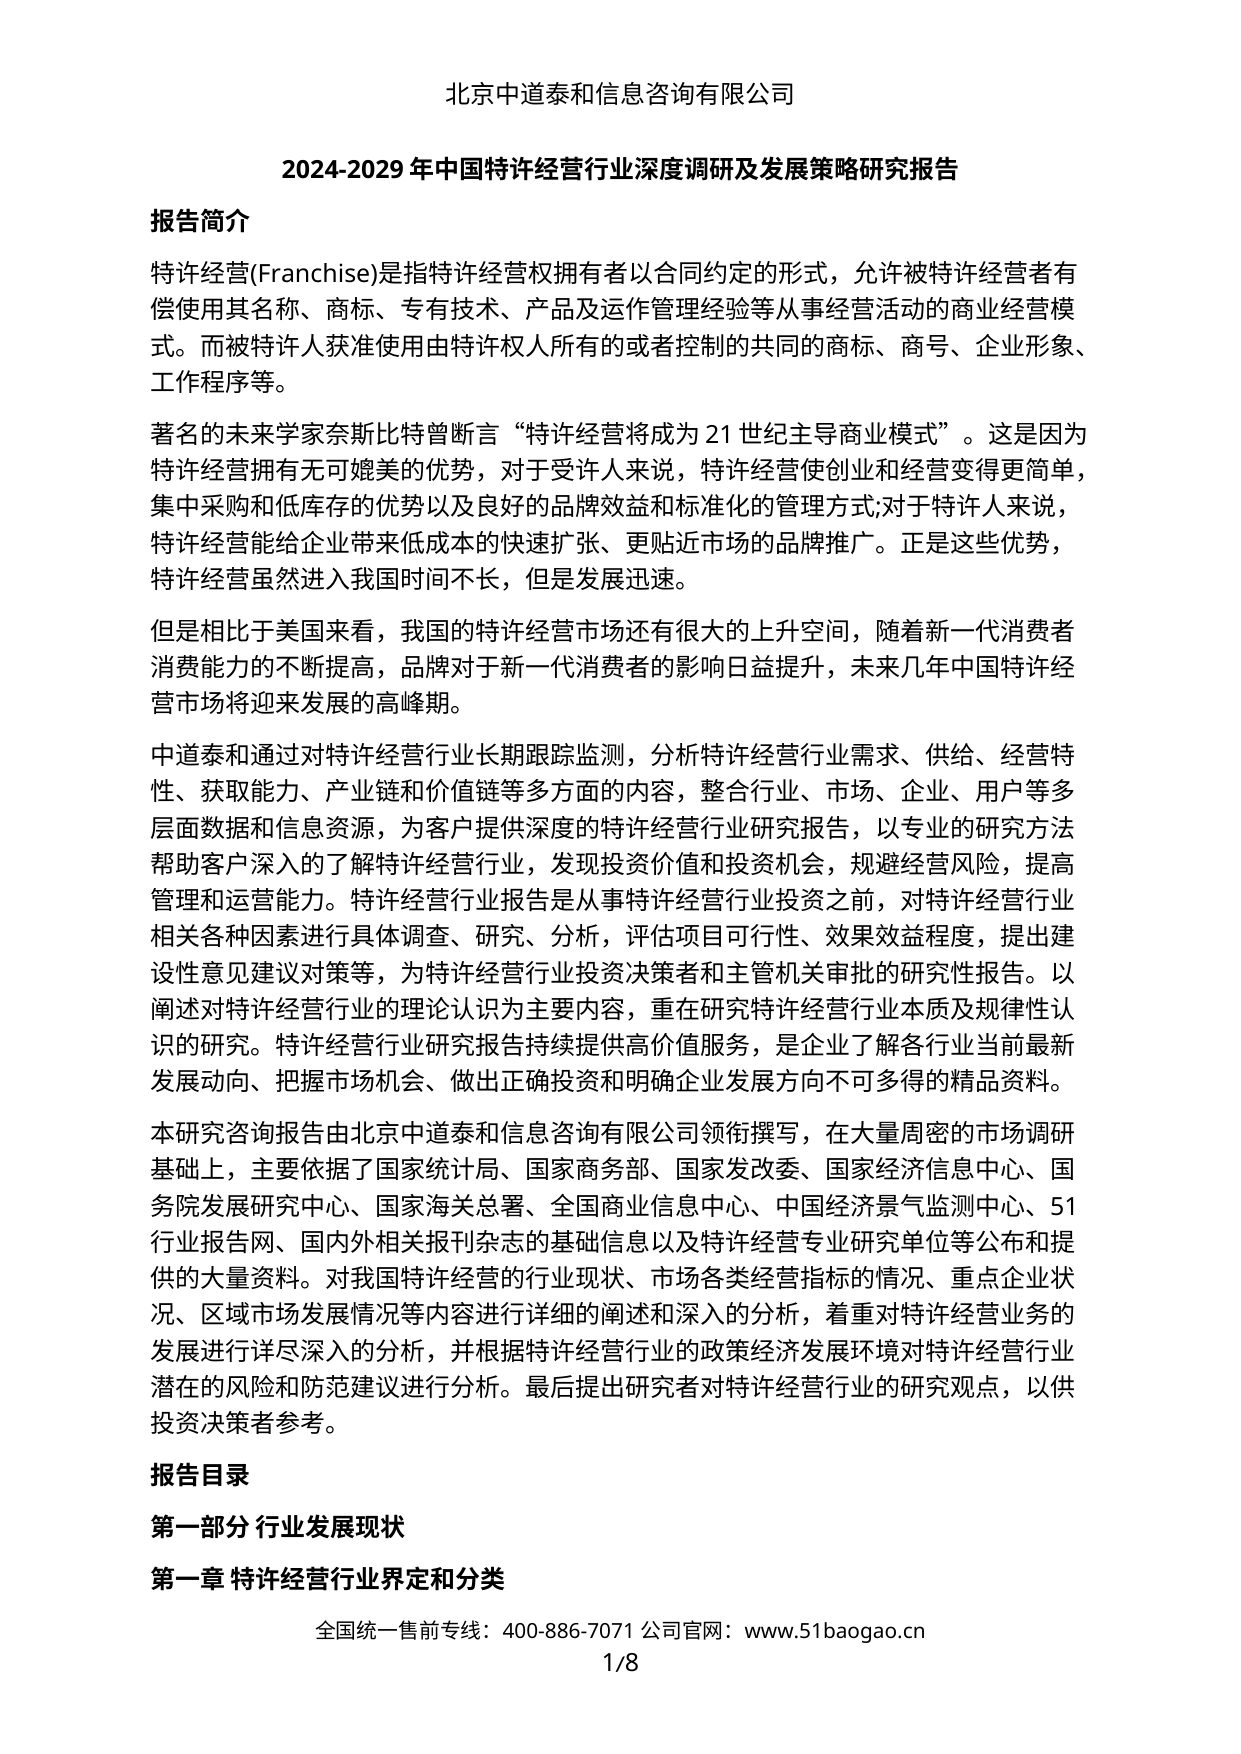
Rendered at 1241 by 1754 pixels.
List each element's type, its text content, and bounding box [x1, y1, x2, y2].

text 本研究咨询报告由北京中道泰和信息咨询有限公司领衔撰写，在大量周密的市场调研基础上，主要依据了国家统计局、国家商务部、国家发改委、国家经济信息中心、国务院发展研究中心、国家海关总署、全国商业信息中心、中国经济景气监测中心、51行业报告网、国内外相关报刊杂志的基础信息以及特许经营专业研究单位等公布和提供的大量资料。对我国特许经营的行业现状、市场各类经营指标的情况、重点企业状况、区域市场发展情况等内容进行详细的阐述和深入的分析，着重对特许经营业务的发展进行详尽深入的分析，并根据特许经营行业的政策经济发展环境对特许经营行业潜在的风险和防范建议进行分析。最后提出研究者对特许经营行业的研究观点，以供投资决策者参考。 [150, 1114, 1090, 1440]
text 特许经营(Franchise)是指特许经营权拥有者以合同约定的形式，允许被特许经营者有偿使用其名称、商标、专有技术、产品及运作管理经验等从事经营活动的商业经营模式。而被特许人获准使用由特许权人所有的或者控制的共同的商标、商号、企业形象、工作程序等。 [150, 254, 1090, 399]
text 报告目录 [150, 1456, 1090, 1492]
text 2024-2029年中国特许经营行业深度调研及发展策略研究报告 [150, 150, 1090, 186]
text 著名的未来学家奈斯比特曾断言“特许经营将成为21世纪主导商业模式”。这是因为特许经营拥有无可媲美的优势，对于受许人来说，特许经营使创业和经营变得更简单，集中采购和低库存的优势以及良好的品牌效益和标准化的管理方式;对于特许人来说，特许经营能给企业带来低成本的快速扩张、更贴近市场的品牌推广。正是这些优势，特许经营虽然进入我国时间不长，但是发展迅速。 [150, 414, 1090, 596]
text 中道泰和通过对特许经营行业长期跟踪监测，分析特许经营行业需求、供给、经营特性、获取能力、产业链和价值链等多方面的内容，整合行业、市场、企业、用户等多层面数据和信息资源，为客户提供深度的特许经营行业研究报告，以专业的研究方法帮助客户深入的了解特许经营行业，发现投资价值和投资机会，规避经营风险，提高管理和运营能力。特许经营行业报告是从事特许经营行业投资之前，对特许经营行业相关各种因素进行具体调查、研究、分析，评估项目可行性、效果效益程度，提出建设性意见建议对策等，为特许经营行业投资决策者和主管机关审批的研究性报告。以阐述对特许经营行业的理论认识为主要内容，重在研究特许经营行业本质及规律性认识的研究。特许经营行业研究报告持续提供高价值服务，是企业了解各行业当前最新发展动向、把握市场机会、做出正确投资和明确企业发展方向不可多得的精品资料。 [150, 736, 1090, 1098]
text 第一部分 行业发展现状 [150, 1507, 1090, 1544]
text 但是相比于美国来看，我国的特许经营市场还有很大的上升空间，随着新一代消费者消费能力的不断提高，品牌对于新一代消费者的影响日益提升，未来几年中国特许经营市场将迎来发展的高峰期。 [150, 611, 1090, 720]
text 第一章 特许经营行业界定和分类 [150, 1559, 1090, 1596]
text 报告简介 [150, 202, 1090, 238]
